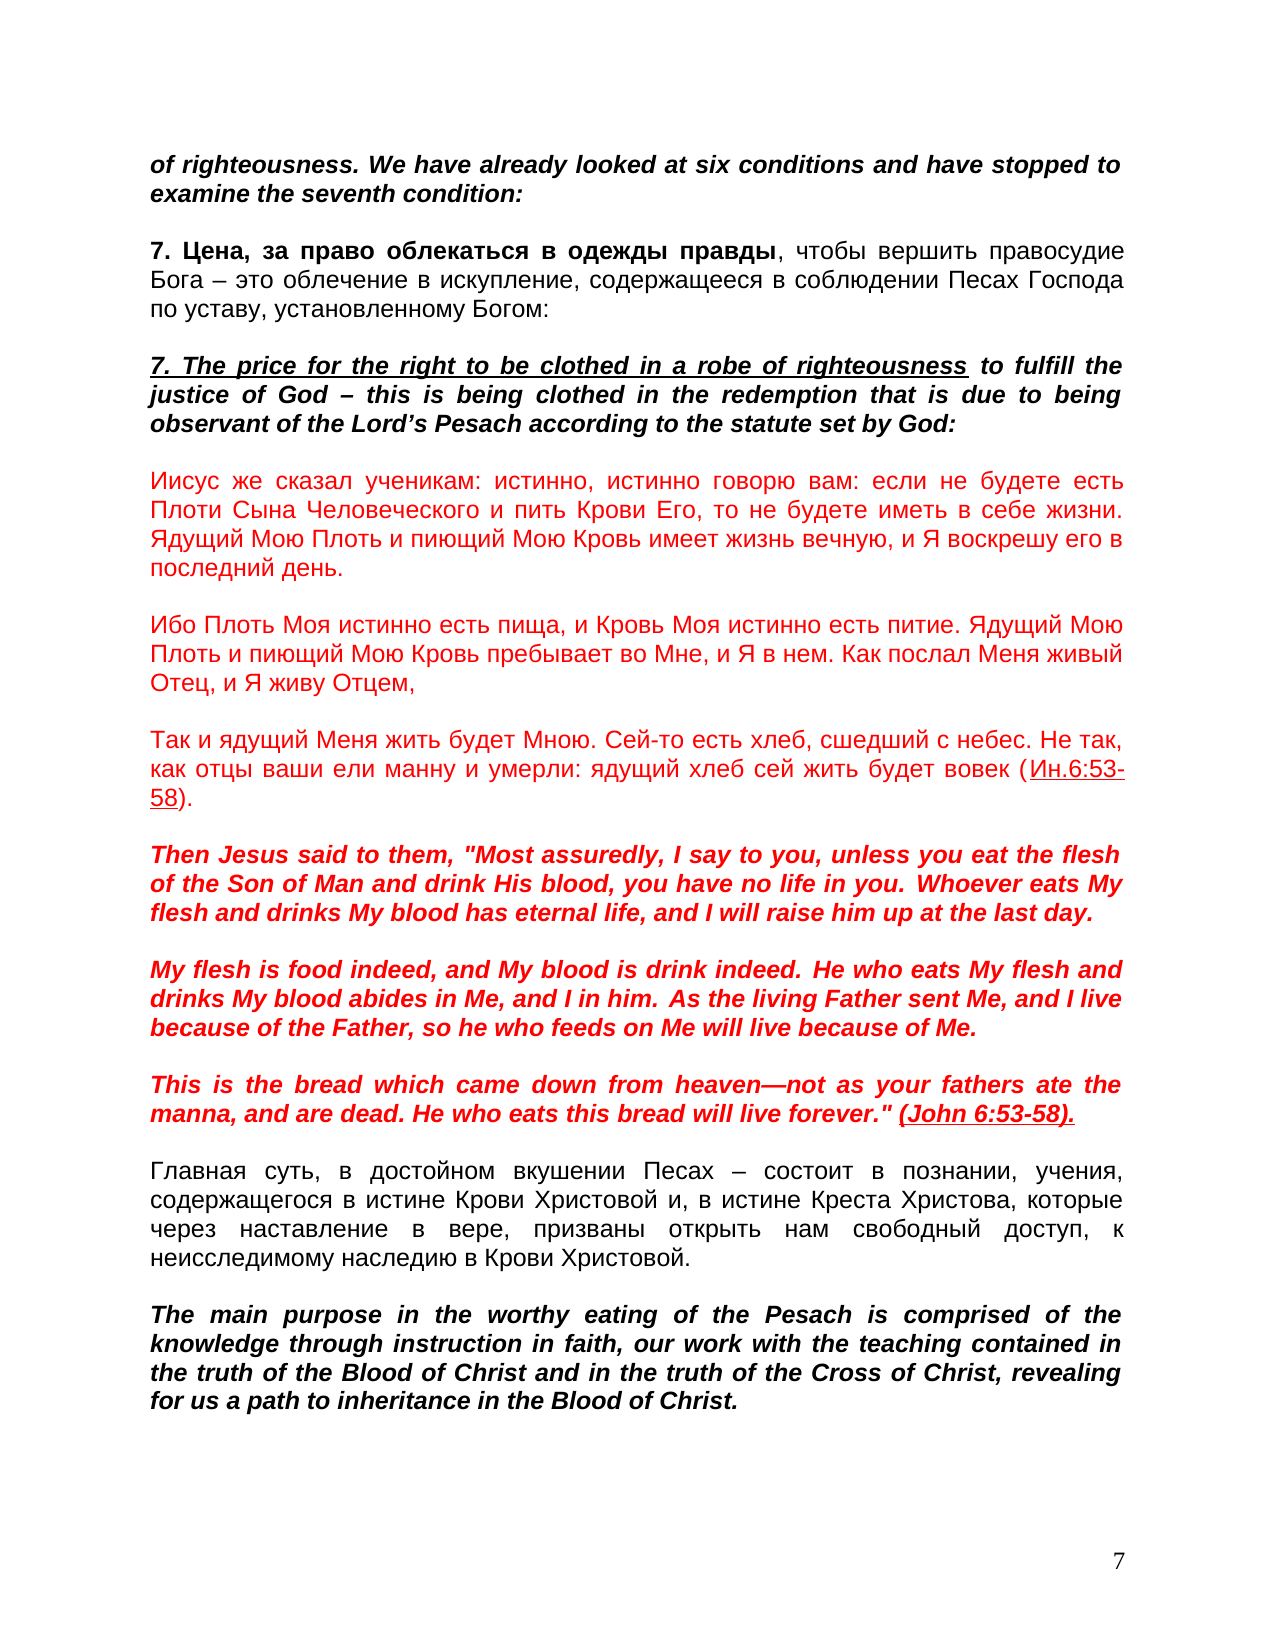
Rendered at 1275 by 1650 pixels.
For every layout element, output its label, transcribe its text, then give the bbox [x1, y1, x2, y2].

text 7. The price for the right to be clothed in a robe of righteousness to fulfill the justice of God – this is being clothed in the redemption that is due to being observant of the Lord’s Pesach according to the statute set by God: [150, 351, 1125, 437]
text Так и ядущий Меня жить будет Мною. Сей-то есть хлеб, сшедший с небес. Не так, как отцы ваши ели манну и умерли: ядущий хлеб сей жить будет вовек (Ин.6:53-58). [150, 725, 1125, 811]
text My flesh is food indeed, and My blood is drink indeed. He who eats My flesh and drinks My blood abides in Me, and I in him. As the living Father sent Me, and I live because of the Father, so he who feeds on Me will live because of Me. [150, 955, 1125, 1041]
text Then Jesus said to them, "Most assuredly, I say to you, unless you eat the flesh of the Son of Man and drink His blood, you have no life in you. Whoever eats My flesh and drinks My blood has eternal life, and I will raise him up at the last day. [150, 840, 1125, 926]
text The main purpose in the worthy eating of the Pesach is comprised of the knowledge through instruction in faith, our work with the teaching contained in the truth of the Blood of Christ and in the truth of the Cross of Christ, revealing for us a path to inheritance in the Blood of Christ. [150, 1300, 1125, 1415]
text Ибо Плоть Моя истинно есть пища, и Кровь Моя истинно есть питие. Ядущий Мою Плоть и пиющий Мою Кровь пребывает во Мне, и Я в нем. Как послал Меня живый Отец, и Я живу Отцем, [150, 610, 1125, 696]
text 7. Цена, за право облекаться в одежды правды, чтобы вершить правосудие Бога – это облечение в искупление, содержащееся в соблюдении Песах Господа по уставу, установленному Богом: [150, 236, 1125, 322]
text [150, 150, 1125, 207]
text This is the bread which came down from heaven—not as your fathers ate the manna, and are dead. He who eats this bread will live forever." (John 6:53-58). [150, 1070, 1125, 1127]
text Иисус же сказал ученикам: истинно, истинно говорю вам: если не будете есть Плоти Сына Человеческого и пить Крови Его, то не будете иметь в себе жизни. Ядущий Мою Плоть и пиющий Мою Кровь имеет жизнь вечную, и Я воскрешу его в последний день. [150, 466, 1125, 581]
text Главная суть, в достойном вкушении Песах – состоит в познании, учения, содержащегося в истине Крови Христовой и, в истине Креста Христова, которые через наставление в вере, призваны открыть нам свободный доступ, к неисследимому наследию в Крови Христовой. [150, 1156, 1125, 1271]
